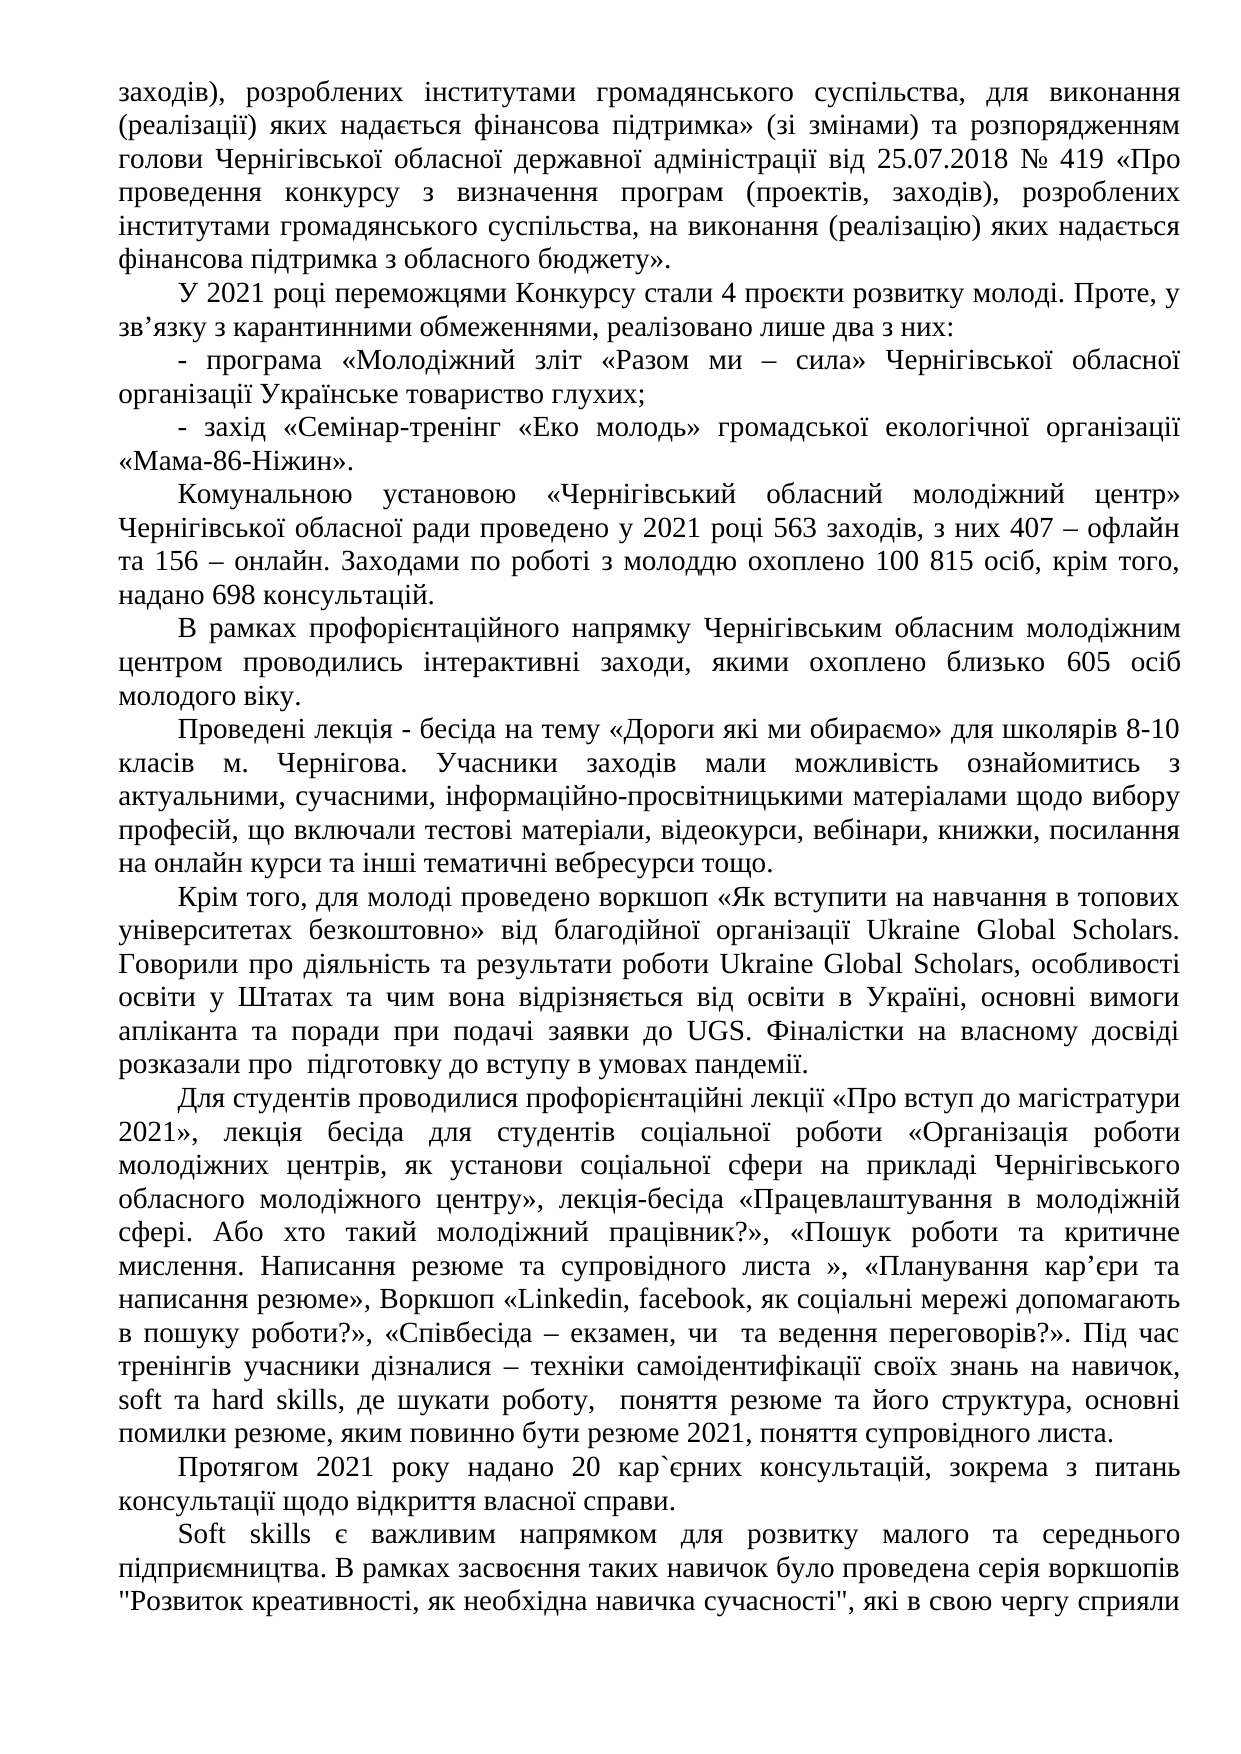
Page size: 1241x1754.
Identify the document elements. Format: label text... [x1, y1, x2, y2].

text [118, 1516, 1181, 1617]
text Крім того, для молоді проведено воркшоп «Як вступити на навчання в топових університетах безкоштовно» від благодійної організації Ukraine Global Scholars. Говорили про діяльність та результати роботи Ukraine Global Scholars, особливості освіти у Штатах та чим вона відрізняється від освіти в Україні, основні вимоги апліканта та поради при подачі заявки до UGS. Фіналістки на власному досвіді розказали про підготовку до вступу в умовах пандемії. [118, 879, 1181, 1080]
text - програма «Молодіжний зліт «Разом ми – сила» Чернігівської обласної організації Українське товариство глухих; [118, 342, 1181, 409]
text Проведені лекція - бесіда на тему «Дороги які ми обираємо» для школярів 8-10 класів м. Чернігова. Учасники заходів мали можливість ознайомитись з актуальними, сучасними, інформаційно-просвітницькими матеріалами щодо вибору професій, що включали тестові матеріали, відеокурси, вебінари, книжки, посилання на онлайн курси та інші тематичні вебресурси тощо. [118, 711, 1181, 879]
text Для студентів проводилися профорієнтаційні лекції «Про вступ до магістратури 2021», лекція бесіда для студентів соціальної роботи «Організація роботи молодіжних центрів, як установи соціальної сфери на прикладі Чернігівського обласного молодіжного центру», лекція-бесіда «Працевлаштування в молодіжній сфері. Або хто такий молодіжний працівник?», «Пошук роботи та критичне мислення. Написання резюме та супровідного листа », «Планування кар’єри та написання резюме», Воркшоп «Linkedin, facebook, як соціальні мережі допомагають в пошуку роботи?», «Співбесіда – екзамен, чи та ведення переговорів?». Під час тренінгів учасники дізналися – техніки самоідентифікації своїх знань на навичок, soft та hard skills, де шукати роботу, поняття резюме та його структура, основні помилки резюме, яким повинно бути резюме 2021, поняття супровідного листа. [118, 1080, 1181, 1449]
text У 2021 році переможцями Конкурсу стали 4 проєкти розвитку молоді. Проте, у зв’язку з карантинними обмеженнями, реалізовано лише два з них: [118, 275, 1181, 342]
text Протягом 2021 року надано 20 кар`єрних консультацій, зокрема з питань консультації щодо відкриття власної справи. [118, 1449, 1181, 1516]
text В рамках профорієнтаційного напрямку Чернігівським обласним молодіжним центром проводились інтерактивні заходи, якими охоплено близько 605 осіб молодого віку. [118, 611, 1181, 711]
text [118, 74, 1181, 275]
text - захід «Семінар-тренінг «Еко молодь» громадської екологічної організації «Мама-86-Ніжин». [118, 409, 1181, 476]
text Комунальною установою «Чернігівський обласний молодіжний центр» Чернігівської обласної ради проведено у 2021 році 563 заходів, з них 407 – офлайн та 156 – онлайн. Заходами по роботі з молоддю охоплено 100 815 осіб, крім того, надано 698 консультацій. [118, 476, 1181, 611]
